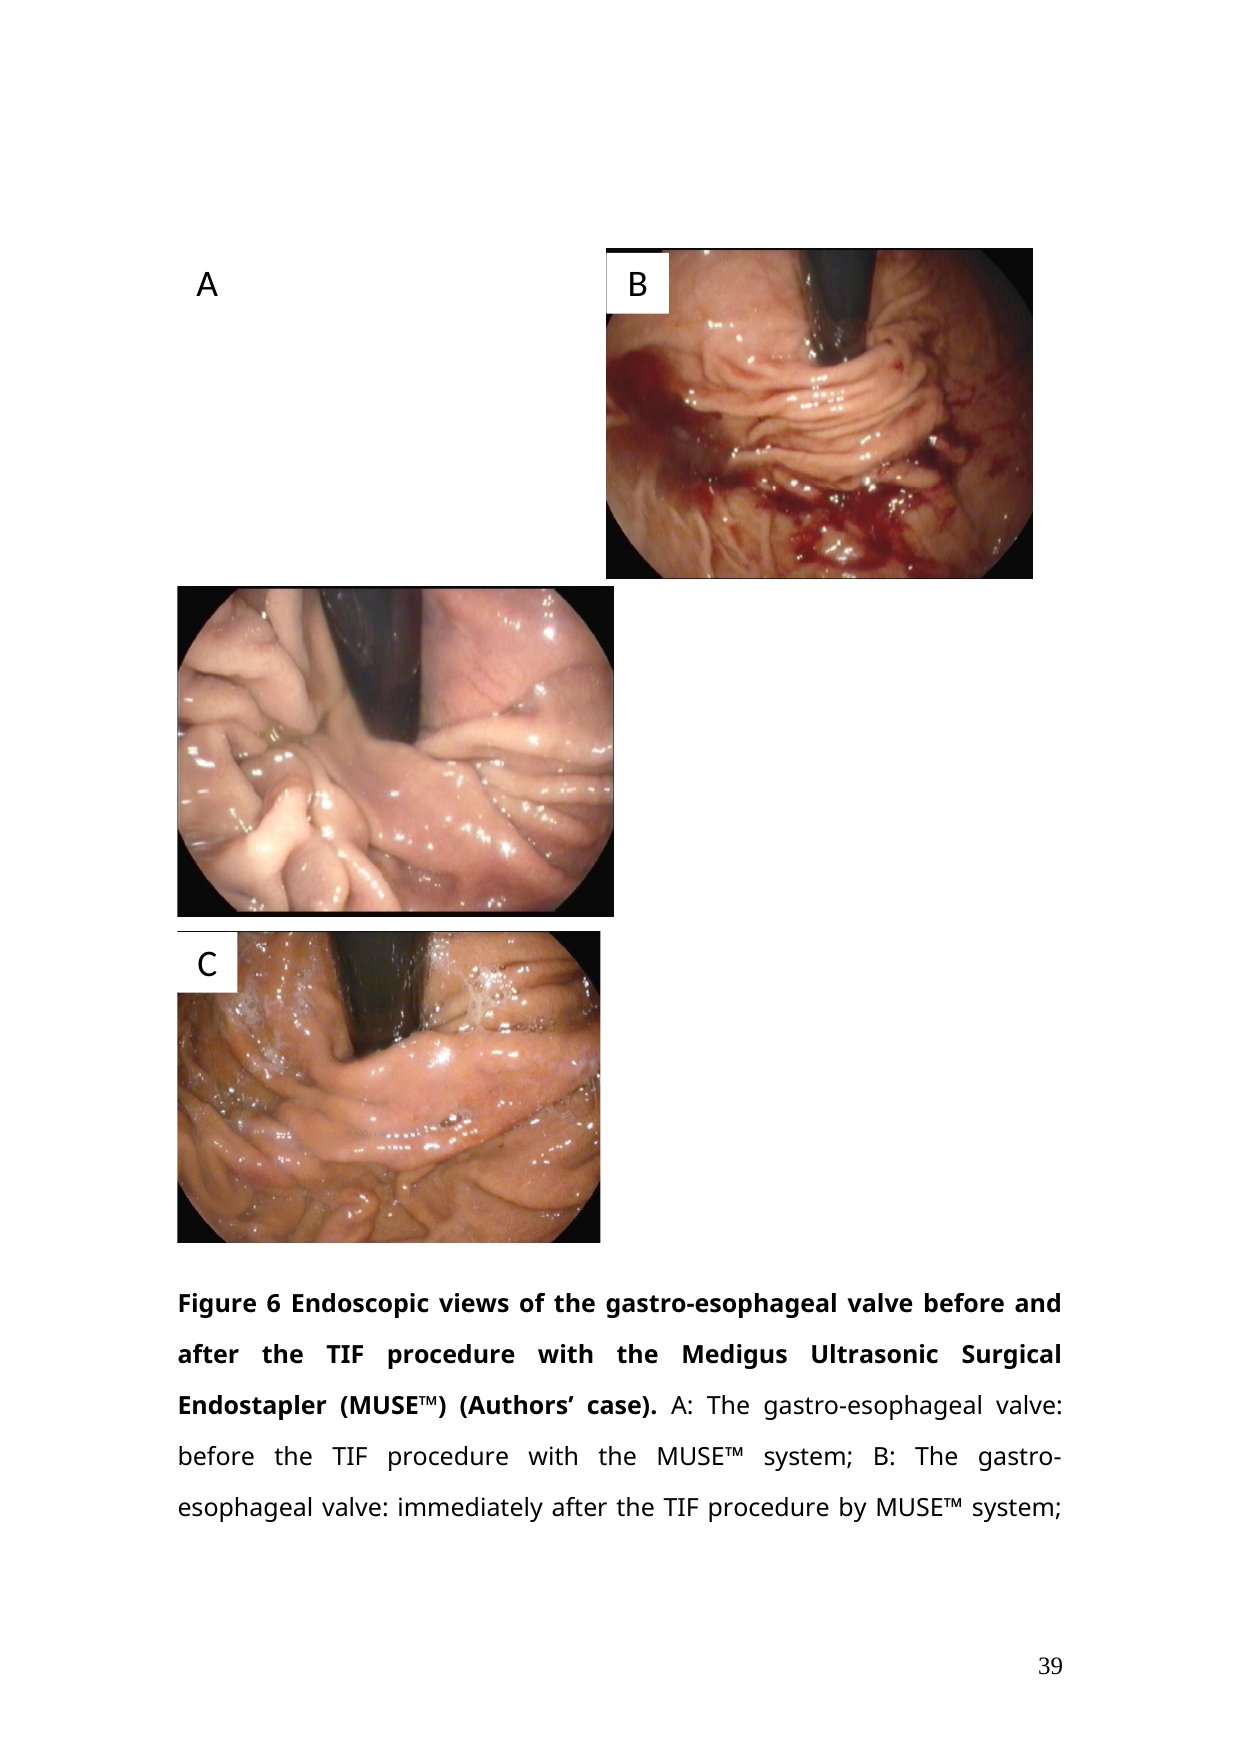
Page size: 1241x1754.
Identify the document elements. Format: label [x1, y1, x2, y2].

picture [606, 248, 1033, 579]
picture [177, 586, 614, 917]
picture [177, 931, 601, 1243]
text [177, 1286, 1063, 1524]
